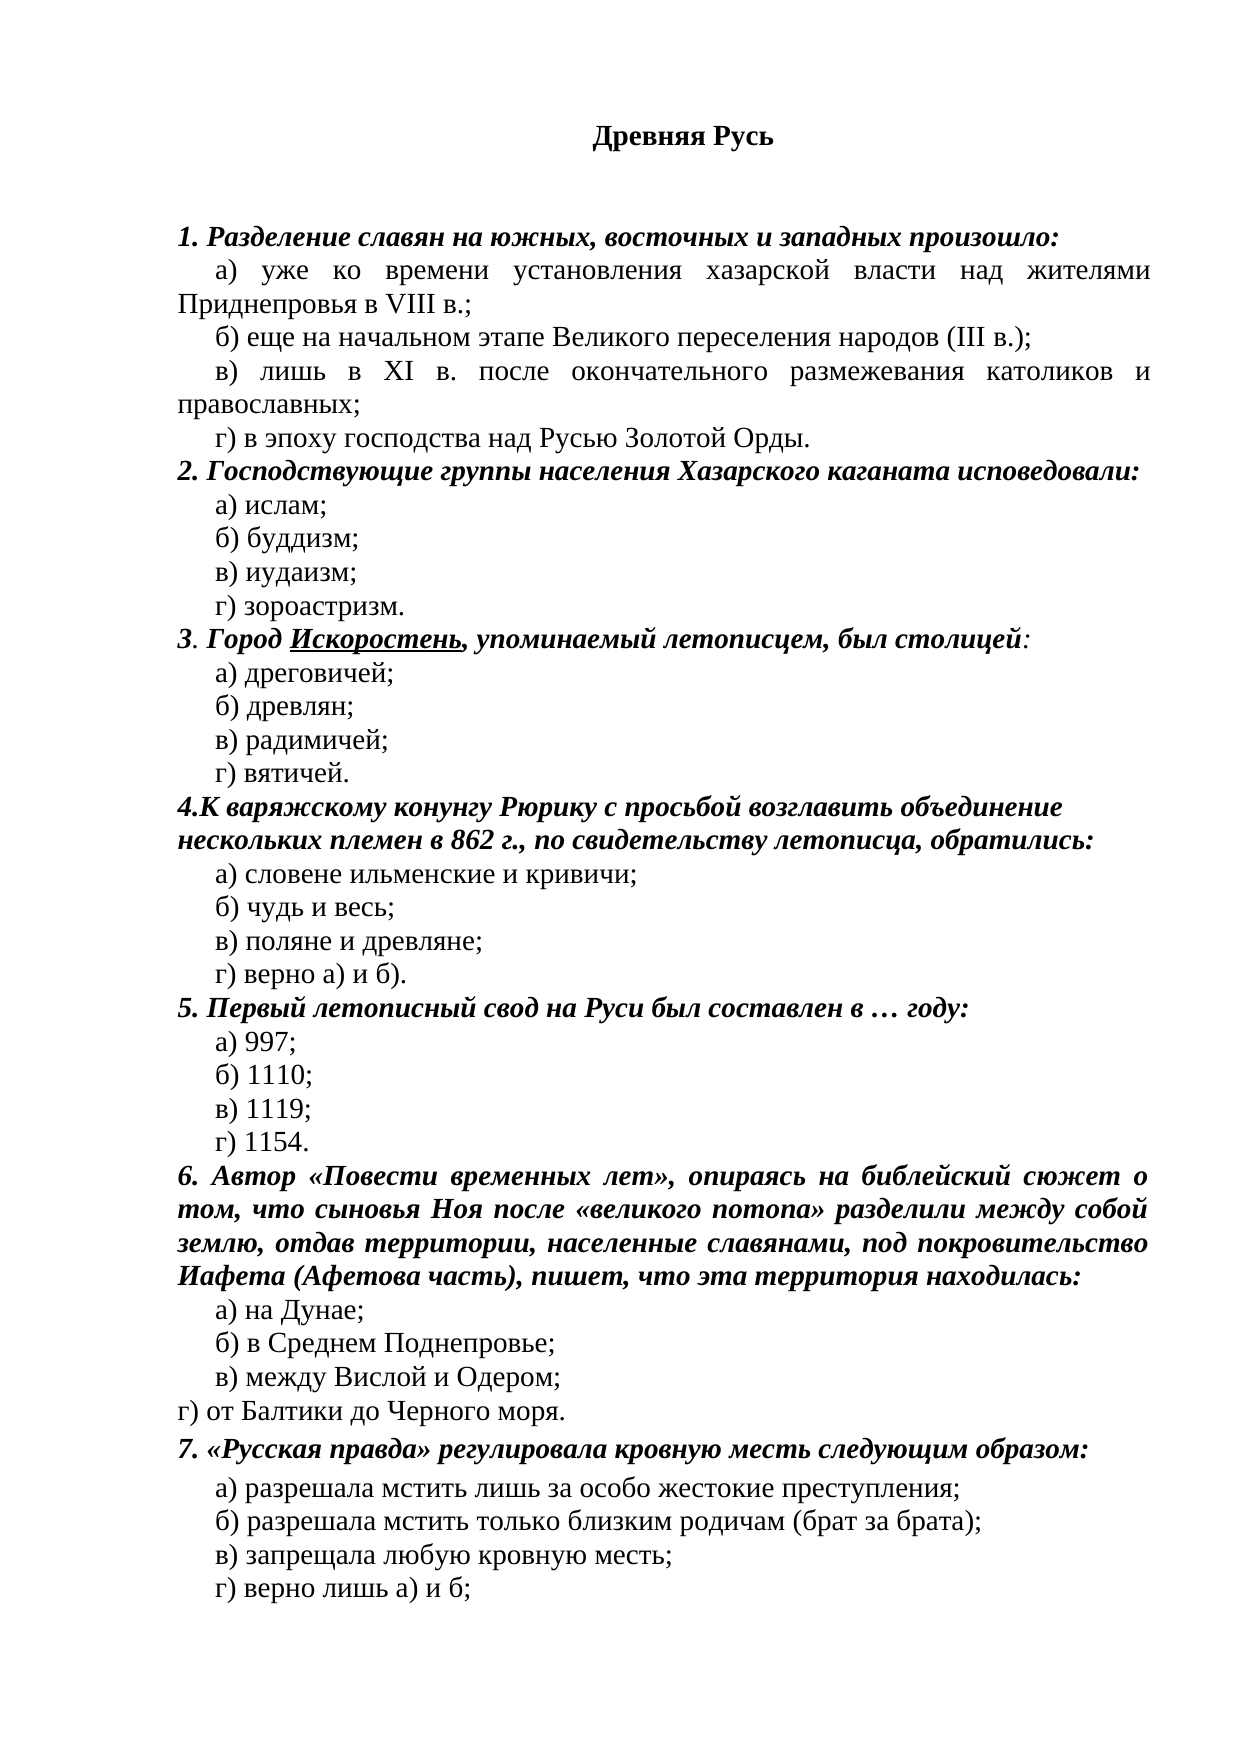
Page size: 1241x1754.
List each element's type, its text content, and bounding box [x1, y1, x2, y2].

text Древняя Русь [177, 118, 1152, 152]
text б) еще на начальном этапе Великого переселения народов (III в.); [177, 319, 1152, 353]
text 6. Автор «Повести временных лет», опираясь на библейский сюжет о том, что сыновья Ноя после «великого потопа» разделили между собой землю, отдав территории, населенные славянами, под покровительство Иафета (Афетова часть), пишет, что эта территория находилась: [177, 1158, 1152, 1292]
text а) на Дунае; [177, 1292, 1152, 1326]
text б) древлян; [177, 688, 1152, 722]
text г) 1154. [177, 1124, 1152, 1158]
text б) 1110; [177, 1057, 1152, 1091]
text 1. Разделение славян на южных, восточных и западных произошло: [177, 219, 1152, 252]
text г) верно а) и б). [177, 957, 1152, 990]
text а) дреговичей; [177, 655, 1152, 688]
text в) радимичей; [177, 722, 1152, 755]
text а) 997; [177, 1024, 1152, 1057]
text в) 1119; [177, 1091, 1152, 1124]
text г) в эпоху господства над Русью Золотой Орды. [177, 420, 1152, 453]
text в) лишь в XI в. после окончательного размежевания католиков и православных; [177, 353, 1152, 420]
text б) буддизм; [177, 521, 1152, 554]
text г) от Балтики до Черного моря. [177, 1393, 1152, 1426]
text б) в Среднем Поднепровье; [177, 1326, 1152, 1359]
text г) зороастризм. [177, 588, 1152, 621]
text б) чудь и весь; [177, 889, 1152, 923]
text 2. Господствующие группы населения Хазарского каганата исповедовали: [177, 453, 1152, 487]
text б) разрешала мстить только близким родичам (брат за брата); [177, 1503, 1152, 1537]
text г) вятичей. [177, 755, 1152, 789]
text в) поляне и древляне; [177, 923, 1152, 957]
text а) разрешала мстить лишь за особо жестокие преступления; [177, 1470, 1152, 1503]
text г) верно лишь а) и б; [177, 1570, 1152, 1604]
text а) уже ко времени установления хазарской власти над жителями Приднепровья в VIII в.; [177, 252, 1152, 319]
text 7. «Русская правда» регулировала кровную месть следующим образом: [177, 1431, 1152, 1465]
text в) иудаизм; [177, 554, 1152, 588]
text в) между Вислой и Одером; [177, 1359, 1152, 1393]
text 5. Первый летописный свод на Руси был составлен в … году: [177, 990, 1152, 1024]
text 3. Город Искоростень, упоминаемый летописцем, был столицей: [177, 621, 1152, 655]
text в) запрещала любую кровную месть; [177, 1537, 1152, 1570]
text 4.К варяжскому конунгу Рюрику с просьбой возглавить объединение нескольких племен в ., по свидетельству летописца, обратились: [177, 789, 1152, 856]
text а) ислам; [177, 487, 1152, 521]
text а) словене ильменские и кривичи; [177, 856, 1152, 889]
